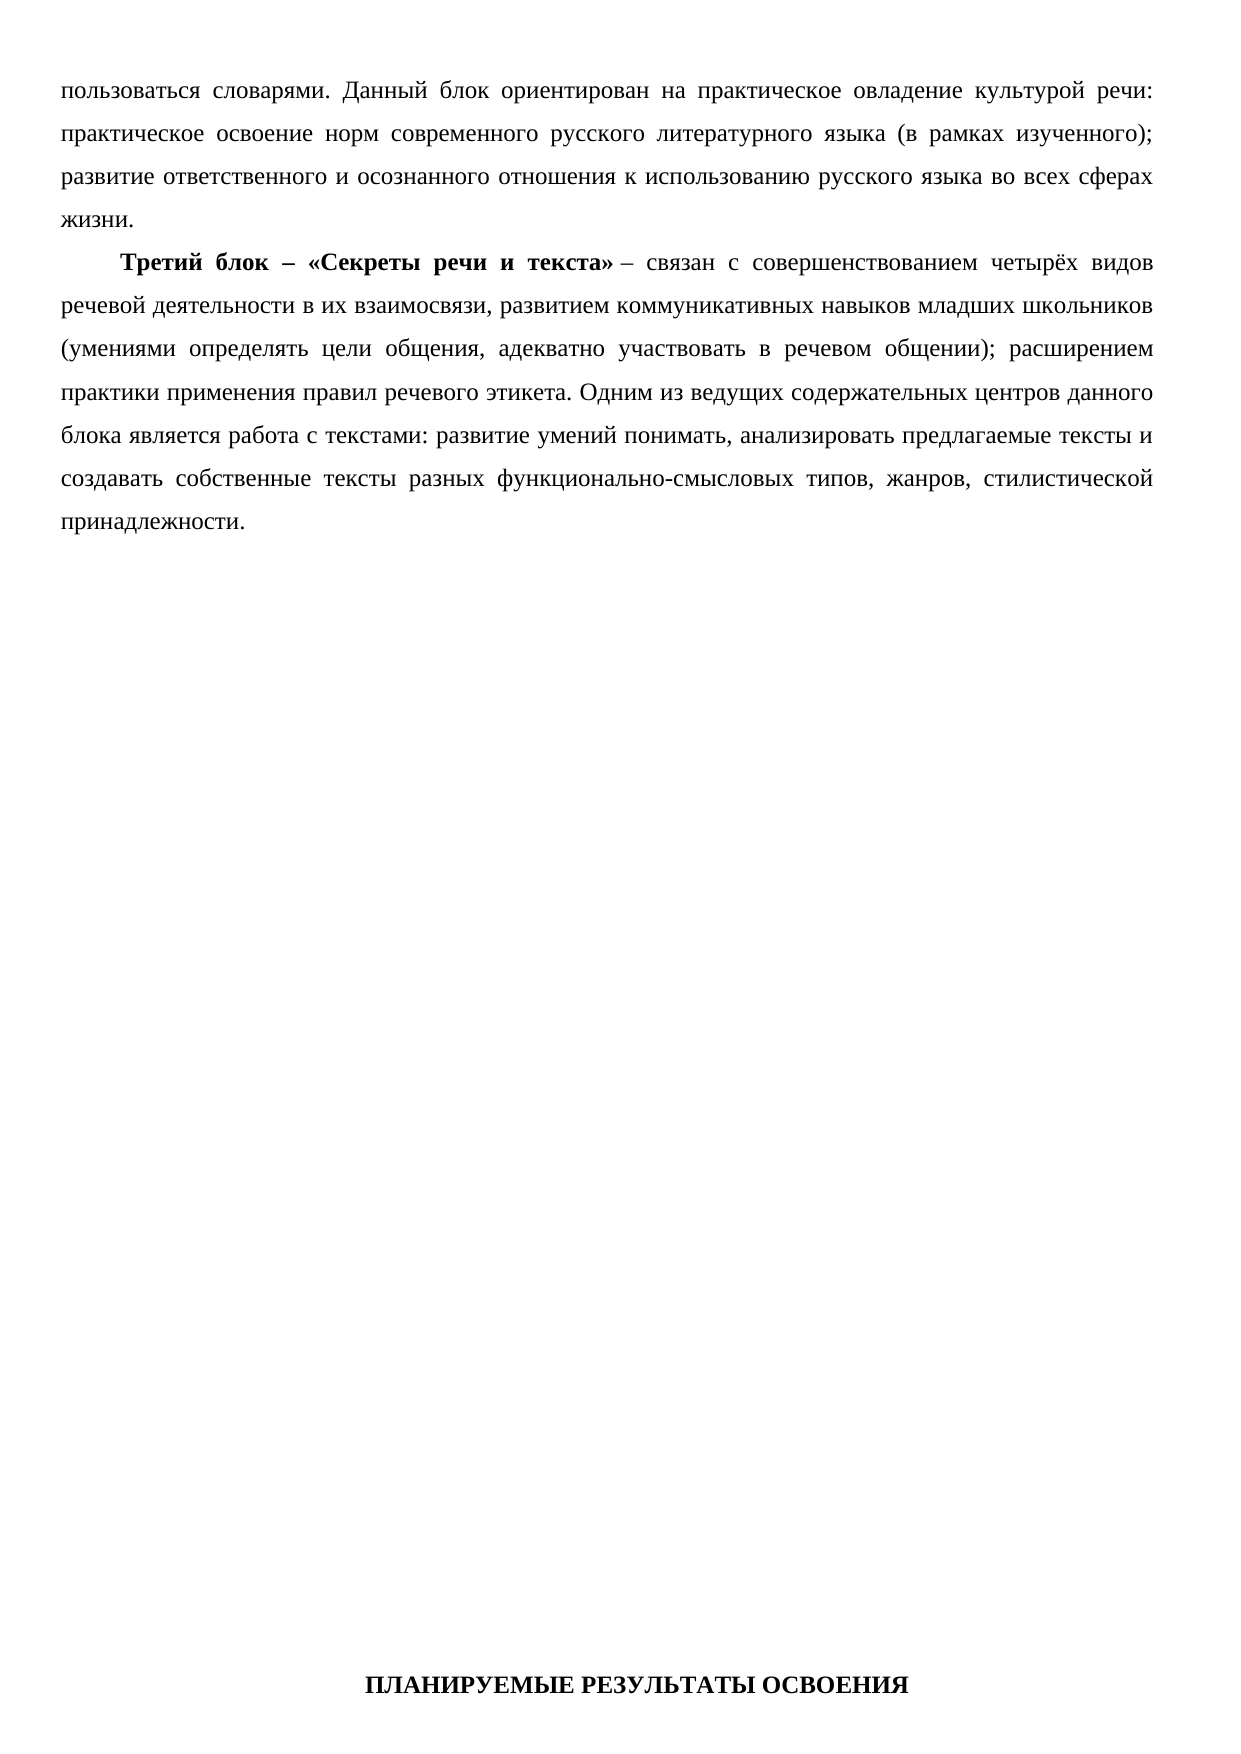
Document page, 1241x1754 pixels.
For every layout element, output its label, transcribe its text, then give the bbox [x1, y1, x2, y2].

text Третий блок – «Секреты речи и текста» – связан с совершенствованием четырёх видов речевой деятельности в их взаимосвязи, развитием коммуникативных навыков младших школьников (умениями определять цели общения, адекватно участвовать в речевом общении); расширением практики применения правил речевого этикета. Одним из ведущих содержательных центров данного блока является работа с текстами: развитие умений понимать, анализировать предлагаемые тексты и создавать собственные тексты разных функционально-смысловых типов, жанров, стилистической принадлежности. [61, 247, 1154, 535]
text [61, 75, 1154, 233]
text ПЛАНИРУЕМЫЕ РЕЗУЛЬТАТЫ ОСВОЕНИЯ [61, 1670, 1154, 1699]
